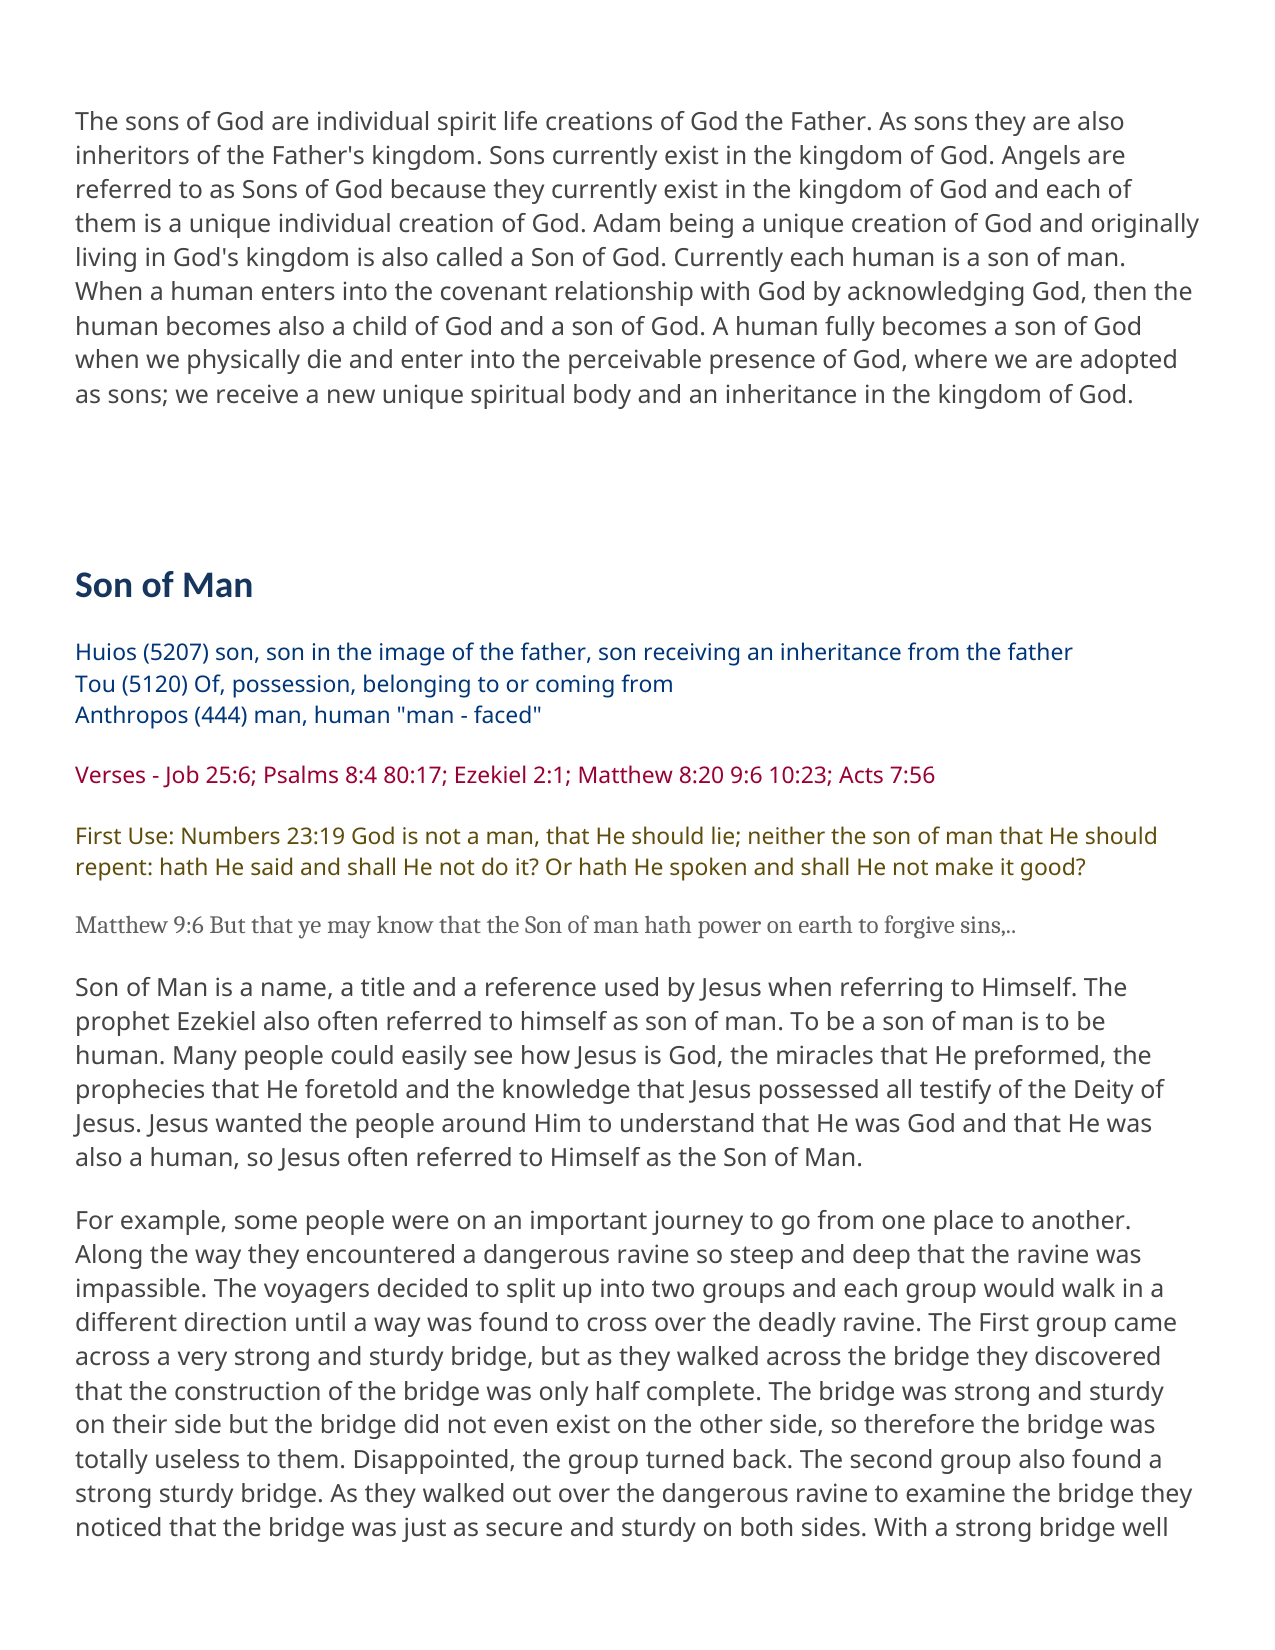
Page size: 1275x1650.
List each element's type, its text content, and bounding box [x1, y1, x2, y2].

text Huios (5207) son, son in the image of the father, son receiving an inheritance from the father Tou (5120) Of, possession, belonging to or coming from Anthropos (444) man, human "man - faced" [75, 636, 1200, 730]
text Verses - Job 25:6; Psalms 8:4 80:17; Ezekiel 2:1; Matthew 8:20 9:6 10:23; Acts 7:56 [75, 759, 1200, 791]
text The sons of God are individual spirit life creations of God the Father. As sons they are also inheritors of the Father's kingdom. Sons currently exist in the kingdom of God. Angels are referred to as Sons of God because they currently exist in the kingdom of God and each of them is a unique individual creation of God. Adam being a unique creation of God and originally living in God's kingdom is also called a Son of God. Currently each human is a son of man. When a human enters into the covenant relationship with God by acknowledging God, then the human becomes also a child of God and a son of God. A human fully becomes a son of God when we physically die and enter into the perceivable presence of God, where we are adopted as sons; we receive a new unique spiritual body and an inheritance in the kingdom of God. [75, 104, 1200, 410]
text Matthew 9:6 But that ye may know that the Son of man hath power on earth to forgive sins,.. [75, 911, 1200, 940]
text Son of Man [75, 561, 1200, 607]
text Son of Man is a name, a title and a reference used by Jesus when referring to Himself. The prophet Ezekiel also often referred to himself as son of man. To be a son of man is to be human. Many people could easily see how Jesus is God, the miracles that He preformed, the prophecies that He foretold and the knowledge that Jesus possessed all testify of the Deity of Jesus. Jesus wanted the people around Him to understand that He was God and that He was also a human, so Jesus often referred to Himself as the Son of Man. [75, 969, 1200, 1174]
text First Use: Numbers 23:19 God is not a man, that He should lie; neither the son of man that He should repent: hath He said and shall He not do it? Or hath He spoken and shall He not make it good? [75, 820, 1200, 882]
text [75, 1203, 1200, 1543]
